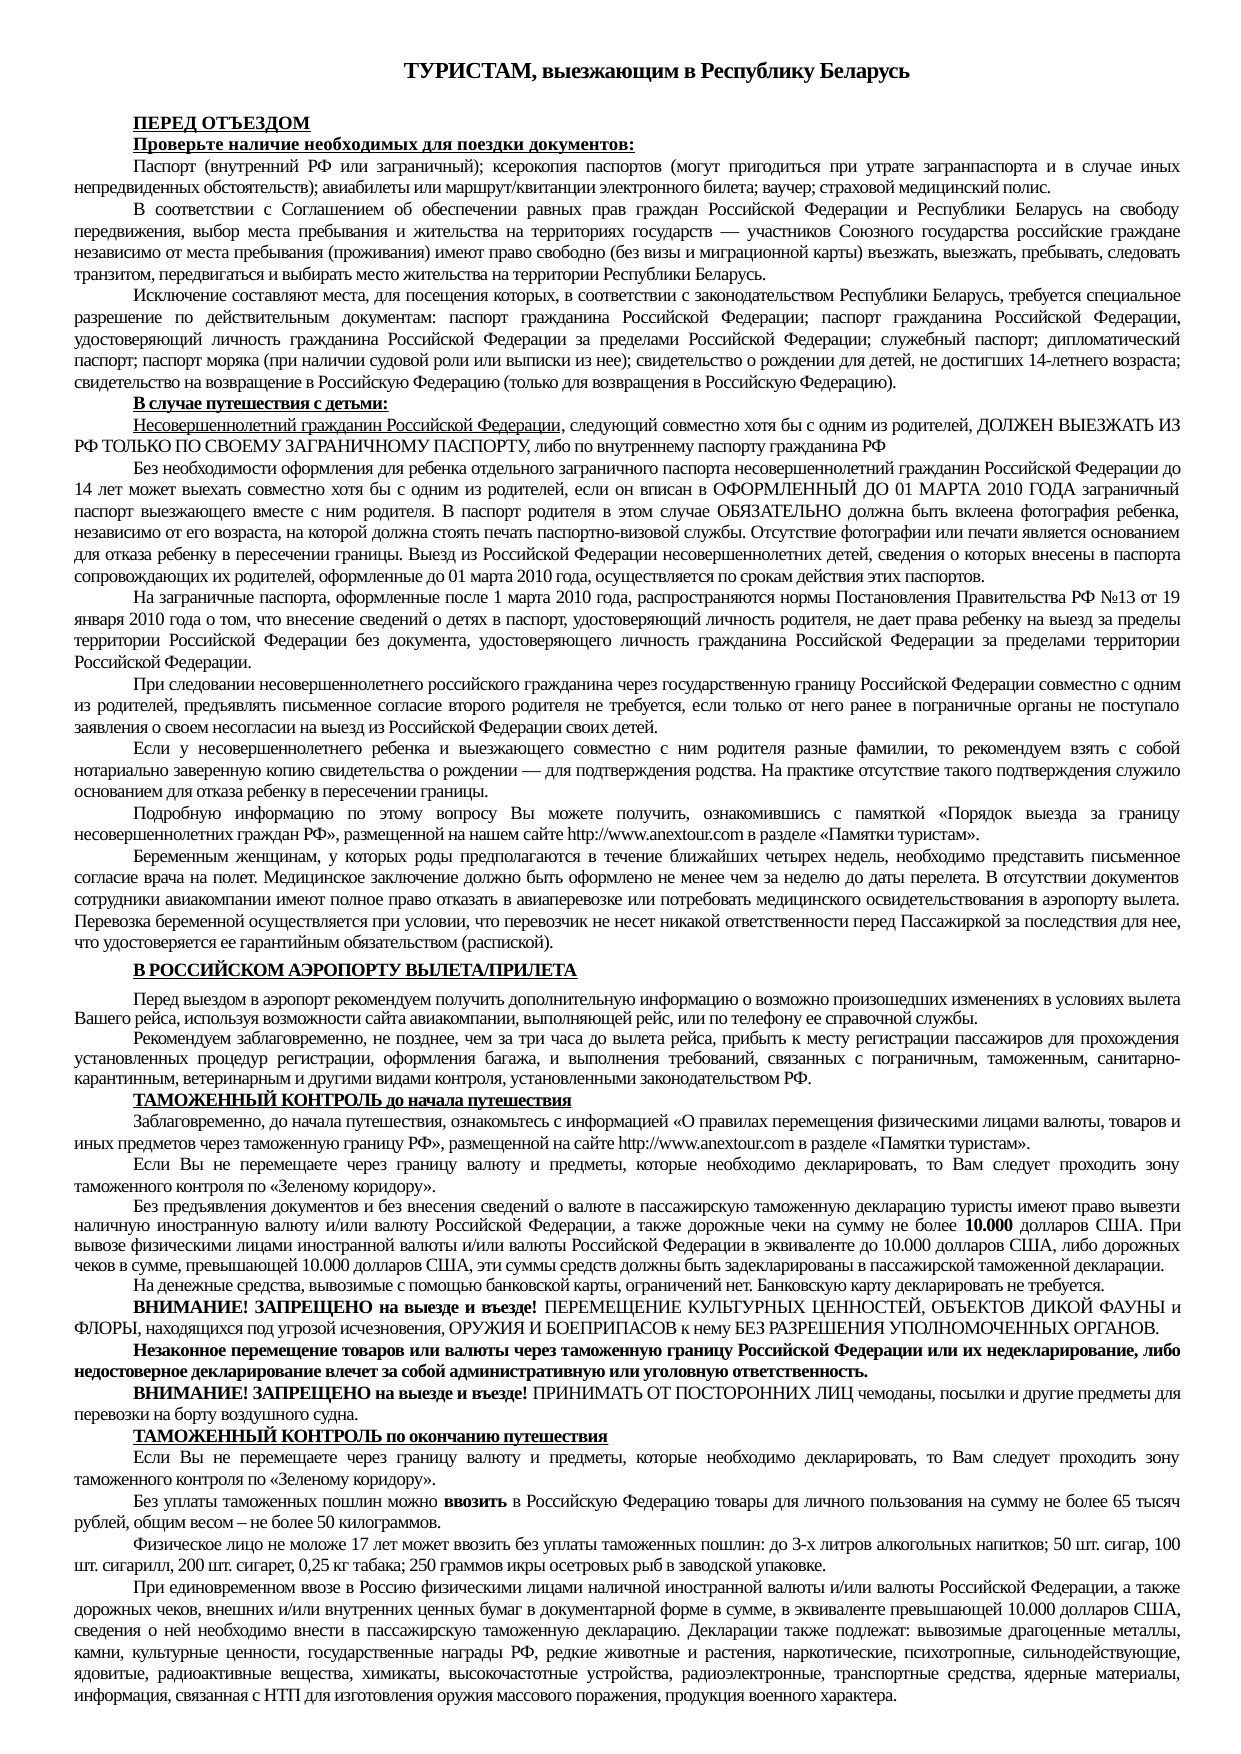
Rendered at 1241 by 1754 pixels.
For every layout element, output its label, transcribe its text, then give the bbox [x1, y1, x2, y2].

text В соответствии с Соглашением об обеспечении равных прав граждан Российской Федерации и Республики Беларусь на свободу передвижения, выбор места пребывания и жительства на территориях государств — участников Союзного государства российские граждане независимо от места пребывания (проживания) имеют право свободно (без визы и миграционной карты) въезжать, выезжать, пребывать, следовать транзитом, передвигаться и выбирать место жительства на территории Республики Беларусь. [74, 198, 1181, 284]
text ТАМОЖЕННЫЙ КОНТРОЛЬ по окончанию путешествия [74, 1425, 1181, 1446]
text Рекомендуем заблаговременно, не позднее, чем за три часа до вылета рейса, прибыть к месту регистрации пассажиров для прохождения установленных процедур регистрации, оформления багажа, и выполнения требований, связанных с пограничным, таможенным, санитарно-карантинным, ветеринарным и другими видами контроля, установленными законодательством РФ. [74, 1029, 1181, 1088]
text Подробную информацию по этому вопросу Вы можете получить, ознакомившись с памяткой «Порядок выезда за границу несовершеннолетних граждан РФ», размещенной на нашем сайте http://www.anextour.com в разделе «Памятки туристам». [74, 802, 1181, 845]
text Проверьте наличие необходимых для поездки документов: [74, 133, 1181, 155]
text Без необходимости оформления для ребенка отдельного заграничного паспорта несовершеннолетний гражданин Российской Федерации до 14 лет может выехать совместно хотя бы с одним из родителей, если он вписан в ОФОРМЛЕННЫЙ ДО 01 МАРТА 2010 ГОДА заграничный паспорт выезжающего вместе с ним родителя. В паспорт родителя в этом случае ОБЯЗАТЕЛЬНО должна быть вклеена фотография ребенка, независимо от его возраста, на которой должна стоять печать паспортно-визовой службы. Отсутствие фотографии или печати является основанием для отказа ребенку в пересечении границы. Выезд из Российской Федерации несовершеннолетних детей, сведения о которых внесены в паспорта сопровождающих их родителей, оформленные до 01 марта 2010 года, осуществляется по срокам действия этих паспортов. [74, 457, 1181, 586]
text Беременным женщинам, у которых роды предполагаются в течение ближайших четырех недель, необходимо представить письменное согласие врача на полет. Медицинское заключение должно быть оформлено не менее чем за неделю до даты перелета. В отсутствии документов сотрудники авиакомпании имеют полное право отказать в авиаперевозке или потребовать медицинского освидетельствования в аэропорту вылета. Перевозка беременной осуществляется при условии, что перевозчик не несет никакой ответственности перед Пассажиркой за последствия для нее, что удостоверяется ее гарантийным обязательством (распиской). [74, 845, 1181, 953]
text Паспорт (внутренний РФ или заграничный); ксерокопия паспортов (могут пригодиться при утрате загранпаспорта и в случае иных непредвиденных обстоятельств); авиабилеты или маршрут/квитанции электронного билета; ваучер; страховой медицинский полис. [74, 155, 1181, 198]
text При единовременном ввозе в Россию физическими лицами наличной иностранной валюты и/или валюты Российской Федерации, а также дорожных чеков, внешних и/или внутренних ценных бумаг в документарной форме в сумме, в эквиваленте превышающей 10.000 долларов США, сведения о ней необходимо внести в пассажирскую таможенную декларацию. Декларации также подлежат: вывозимые драгоценные металлы, камни, культурные ценности, государственные награды РФ, редкие животные и растения, наркотические, психотропные, сильнодействующие, ядовитые, радиоактивные вещества, химикаты, высокочастотные устройства, радиоэлектронные, транспортные средства, ядерные материалы, информация, связанная с НТП для изготовления оружия массового поражения, продукция военного характера. [74, 1576, 1181, 1705]
text Если Вы не перемещаете через границу валюту и предметы, которые необходимо декларировать, то Вам следует проходить зону таможенного контроля по «Зеленому коридору». [74, 1153, 1181, 1196]
text На заграничные паспорта, оформленные после 1 марта 2010 года, распространяются нормы Постановления Правительства РФ №13 от 19 января 2010 года о том, что внесение сведений о детях в паспорт, удостоверяющий личность родителя, не дает права ребенку на выезд за пределы территории Российской Федерации без документа, удостоверяющего личность гражданина Российской Федерации за пределами территории Российской Федерации. [74, 586, 1181, 672]
text При следовании несовершеннолетнего российского гражданина через государственную границу Российской Федерации совместно с одним из родителей, предъявлять письменное согласие второго родителя не требуется, если только от него ранее в пограничные органы не поступало заявления о своем несогласии на выезд из Российской Федерации своих детей. [74, 672, 1181, 737]
text Перед выездом в аэропорт рекомендуем получить дополнительную информацию о возможно произошедших изменениях в условиях вылета Вашего рейса, используя возможности сайта авиакомпании, выполняющей рейс, или по телефону ее справочной службы. [74, 989, 1181, 1029]
text Физическое лицо не моложе 17 лет может ввозить без уплаты таможенных пошлин: до 3-х литров алкогольных напитков; 50 шт. сигар, 100 шт. сигарилл, 200 шт. сигарет, табака; икры осетровых рыб в заводской упаковке. [74, 1533, 1181, 1576]
text Без предъявления документов и без внесения сведений о валюте в пассажирскую таможенную декларацию туристы имеют право вывезти наличную иностранную валюту и/или валюту Российской Федерации, а также дорожные чеки на сумму не более 10.000 долларов США. При вывозе физическими лицами иностранной валюты и/или валюты Российской Федерации в эквиваленте до 10.000 долларов США, либо дорожных чеков в сумме, превышающей 10.000 долларов США, эти суммы средств должны быть задекларированы в пассажирской таможенной декларации. [74, 1196, 1181, 1276]
text ПЕРЕД ОТЪЕЗДОМ [74, 112, 1181, 133]
text Заблаговременно, до начала путешествия, ознакомьтесь с информацией «О правилах перемещения физическими лицами валюты, товаров и иных предметов через таможенную границу РФ», размещенной на сайте http://www.anextour.com в разделе «Памятки туристам». [74, 1110, 1181, 1153]
text ВНИМАНИЕ! ЗАПРЕЩЕНО на выезде и въезде! ПЕРЕМЕЩЕНИЕ КУЛЬТУРНЫХ ЦЕННОСТЕЙ, ОБЪЕКТОВ ДИКОЙ ФАУНЫ и ФЛОРЫ, находящихся под угрозой исчезновения, ОРУЖИЯ И БОЕПРИПАСОВ к нему БЕЗ РАЗРЕШЕНИЯ УПОЛНОМОЧЕННЫХ ОРГАНОВ. [74, 1296, 1181, 1339]
text Несовершеннолетний гражданин Российской Федерации, следующий совместно хотя бы с одним из родителей, ДОЛЖЕН ВЫЕЗЖАТЬ ИЗ РФ ТОЛЬКО ПО СВОЕМУ ЗАГРАНИЧНОМУ ПАСПОРТУ, либо по внутреннему паспорту гражданина РФ [74, 414, 1181, 457]
text В случае путешествия с детьми: [74, 392, 1181, 414]
text ВНИМАНИЕ! ЗАПРЕЩЕНО на выезде и въезде! ПРИНИМАТЬ ОТ ПОСТОРОННИХ ЛИЦ чемоданы, посылки и другие предметы для перевозки на борту воздушного судна. [74, 1382, 1181, 1425]
text ТАМОЖЕННЫЙ КОНТРОЛЬ до начала путешествия [74, 1088, 1181, 1110]
text Исключение составляют места, для посещения которых, в соответствии с законодательством Республики Беларусь, требуется специальное разрешение по действительным документам: паспорт гражданина Российской Федерации; паспорт гражданина Российской Федерации, удостоверяющий личность гражданина Российской Федерации за пределами Российской Федерации; служебный паспорт; дипломатический паспорт; паспорт моряка (при наличии судовой роли или выписки из нее); свидетельство о рождении для детей, не достигших 14-летнего возраста; свидетельство на возвращение в Российскую Федерацию (только для возвращения в Российскую Федерацию). [74, 284, 1181, 392]
text На денежные средства, вывозимые с помощью банковской карты, ограничений нет. Банковскую карту декларировать не требуется. [74, 1276, 1181, 1296]
text В РОССИЙСКОМ АЭРОПОРТУ ВЫЛЕТА/ПРИЛЕТА [74, 961, 1181, 981]
text Если Вы не перемещаете через границу валюту и предметы, которые необходимо декларировать, то Вам следует проходить зону таможенного контроля по «Зеленому коридору». [74, 1446, 1181, 1489]
text Без уплаты таможенных пошлин можно ввозить в Российскую Федерацию товары для личного пользования на сумму не более 65 тысяч рублей, общим весом – не более 50 килограммов. [74, 1489, 1181, 1533]
text Незаконное перемещение товаров или валюты через таможенную границу Российской Федерации или их недекларирование, либо недостоверное декларирование влечет за собой административную или уголовную ответственность. [74, 1339, 1181, 1382]
text ТУРИСТАМ, выезжающим в Республику Беларусь [74, 59, 1181, 83]
text Если у несовершеннолетнего ребенка и выезжающего совместно с ним родителя разные фамилии, то рекомендуем взять с собой нотариально заверенную копию свидетельства о рождении — для подтверждения родства. На практике отсутствие такого подтверждения служило основанием для отказа ребенку в пересечении границы. [74, 737, 1181, 802]
